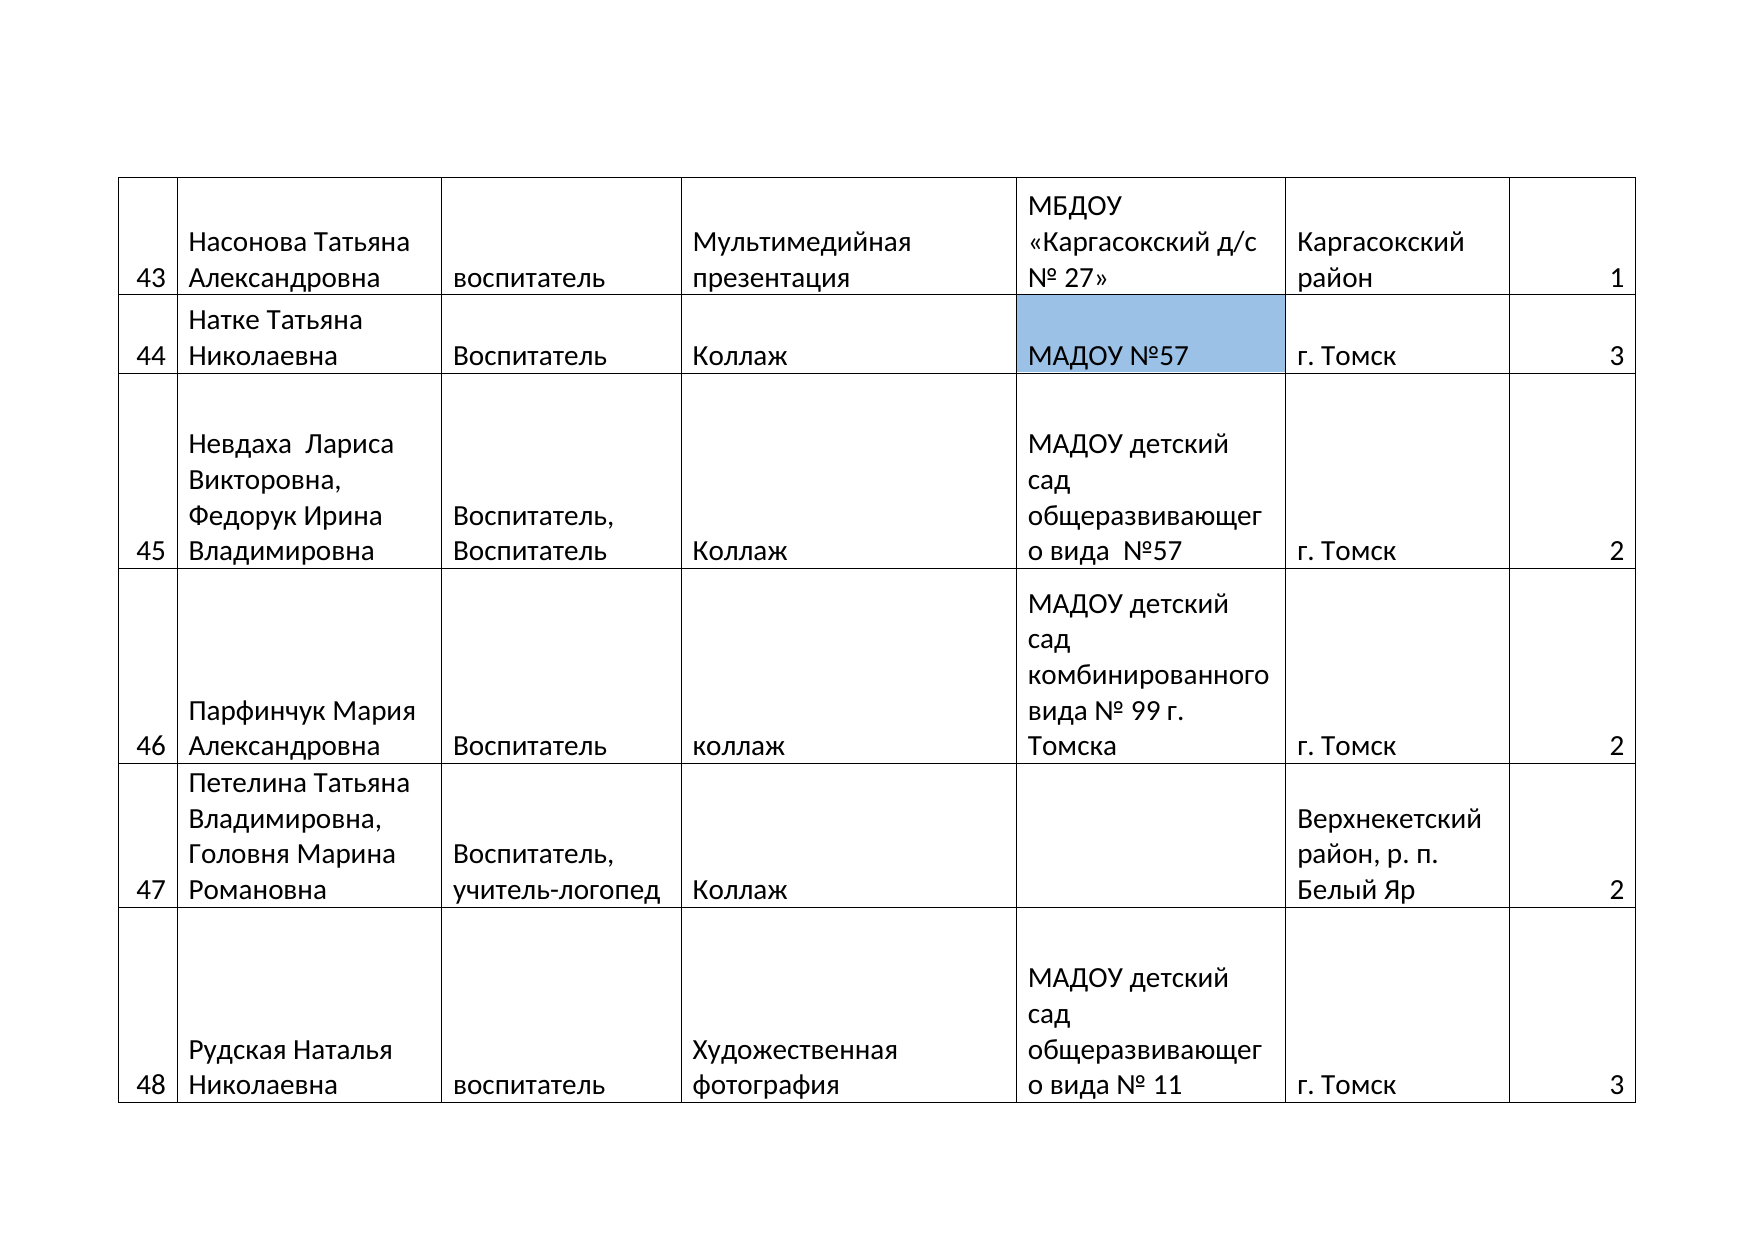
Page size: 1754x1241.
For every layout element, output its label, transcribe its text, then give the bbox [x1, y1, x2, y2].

table_cell коллаж [682, 569, 1016, 763]
table_cell 45 [119, 374, 177, 568]
table_cell Воспитатель, Воспитатель [442, 374, 681, 568]
table_cell 2 [1510, 374, 1635, 568]
table_cell Невдаха Лариса Викторовна, Федорук Ирина Владимировна [178, 374, 441, 568]
table_cell г. Томск [1286, 295, 1509, 372]
table_cell 2 [1510, 764, 1635, 907]
table_cell МАДОУ №57 [1017, 295, 1285, 372]
table_cell Петелина Татьяна Владимировна, Головня Марина Романовна [178, 764, 441, 907]
table_cell г. Томск [1286, 569, 1509, 763]
table_cell 3 [1510, 295, 1635, 372]
table_cell Воспитатель, учитель-логопед [442, 764, 681, 907]
table_cell 44 [119, 295, 177, 372]
table_cell Насонова Татьяна Александровна [178, 178, 441, 294]
table_cell Каргасокский район [1286, 178, 1509, 294]
table_cell Верхнекетский район, р. п. Белый Яр [1286, 764, 1509, 907]
table_cell г. Томск [1286, 908, 1509, 1102]
table_cell [1017, 764, 1285, 907]
table_cell 1 [1510, 178, 1635, 294]
table_cell г. Томск [1286, 374, 1509, 568]
table_cell воспитатель [442, 908, 681, 1102]
table_cell Коллаж [682, 295, 1016, 372]
table_cell 3 [1510, 908, 1635, 1102]
table_cell МБДОУ «Каргасокский д/с № 27» [1017, 178, 1285, 294]
table_cell МАДОУ детский сад общеразвивающего вида №57 [1017, 374, 1285, 568]
table_cell Коллаж [682, 374, 1016, 568]
table_cell Коллаж [682, 764, 1016, 907]
table_cell Воспитатель [442, 569, 681, 763]
table_cell 43 [119, 178, 177, 294]
table_cell МАДОУ детский сад общеразвивающего вида № 11 [1017, 908, 1285, 1102]
table_cell 48 [119, 908, 177, 1102]
table_cell Мультимедийная презентация [682, 178, 1016, 294]
table_cell Натке Татьяна Николаевна [178, 295, 441, 372]
table_cell МАДОУ детский сад комбинированного вида № 99 г. Томска [1017, 569, 1285, 763]
table_cell Рудская Наталья Николаевна [178, 908, 441, 1102]
table_cell 2 [1510, 569, 1635, 763]
table_cell Художественная фотография [682, 908, 1016, 1102]
table_cell Воспитатель [442, 295, 681, 372]
table_cell 46 [119, 569, 177, 763]
table_cell воспитатель [442, 178, 681, 294]
table_cell Парфинчук Мария Александровна [178, 569, 441, 763]
table_cell 47 [119, 764, 177, 907]
